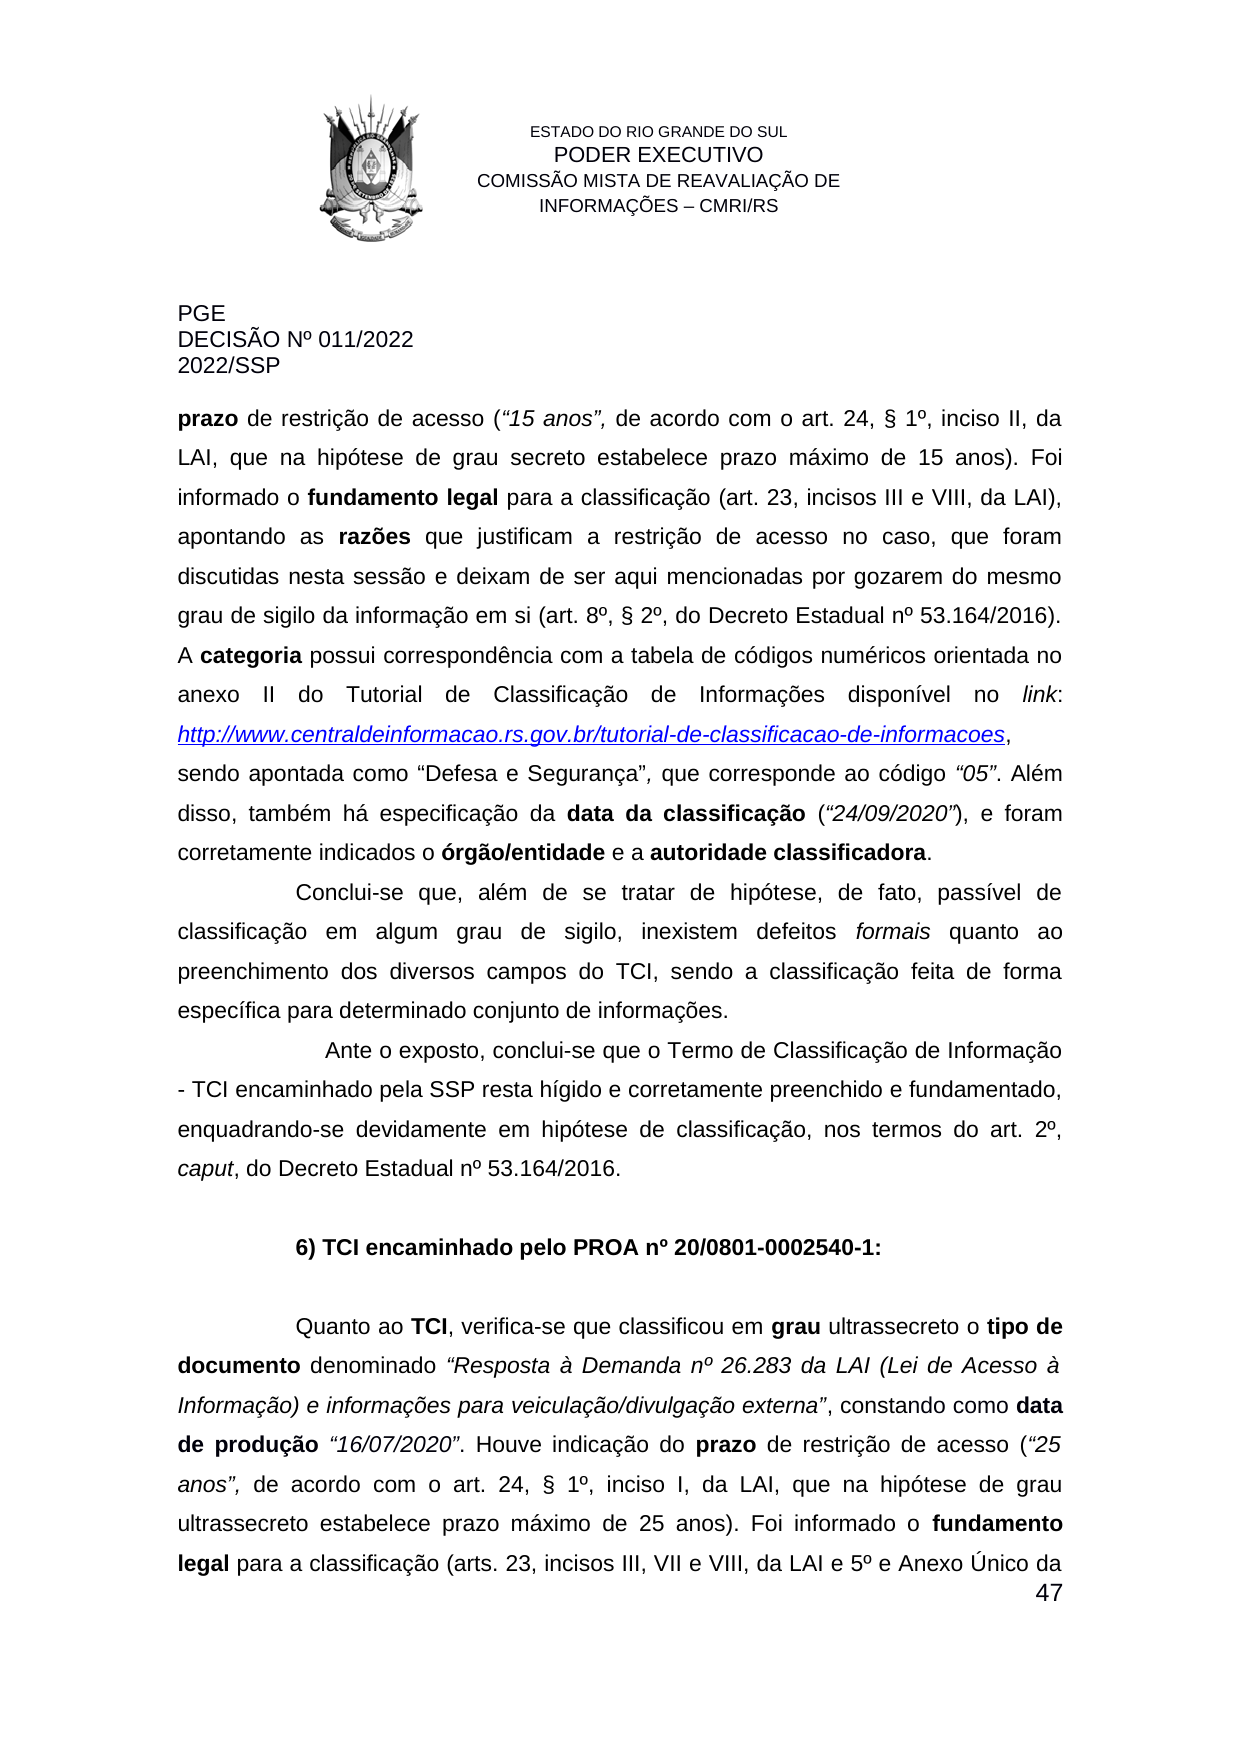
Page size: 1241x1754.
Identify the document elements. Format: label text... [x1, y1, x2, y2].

text Ante o exposto, conclui-se que o Termo de Classificação de Informação - TCI encaminhado pela SSP resta hígido e corretamente preenchido e fundamentado, enquadrando-se devidamente em hipótese de classificação, nos termos do art. 2º, caput, do Decreto Estadual nº 53.164/2016. [177, 1037, 1063, 1181]
text 6) TCI encaminhado pelo PROA nº 20/0801-0002540-1: [177, 1234, 1063, 1260]
picture [319, 93, 423, 244]
text Conclui-se que, além de se tratar de hipótese, de fato, passível de classificação em algum grau de sigilo, inexistem defeitos formais quanto ao preenchimento dos diversos campos do TCI, sendo a classificação feita de forma específica para determinado conjunto de informações. [177, 879, 1063, 1023]
